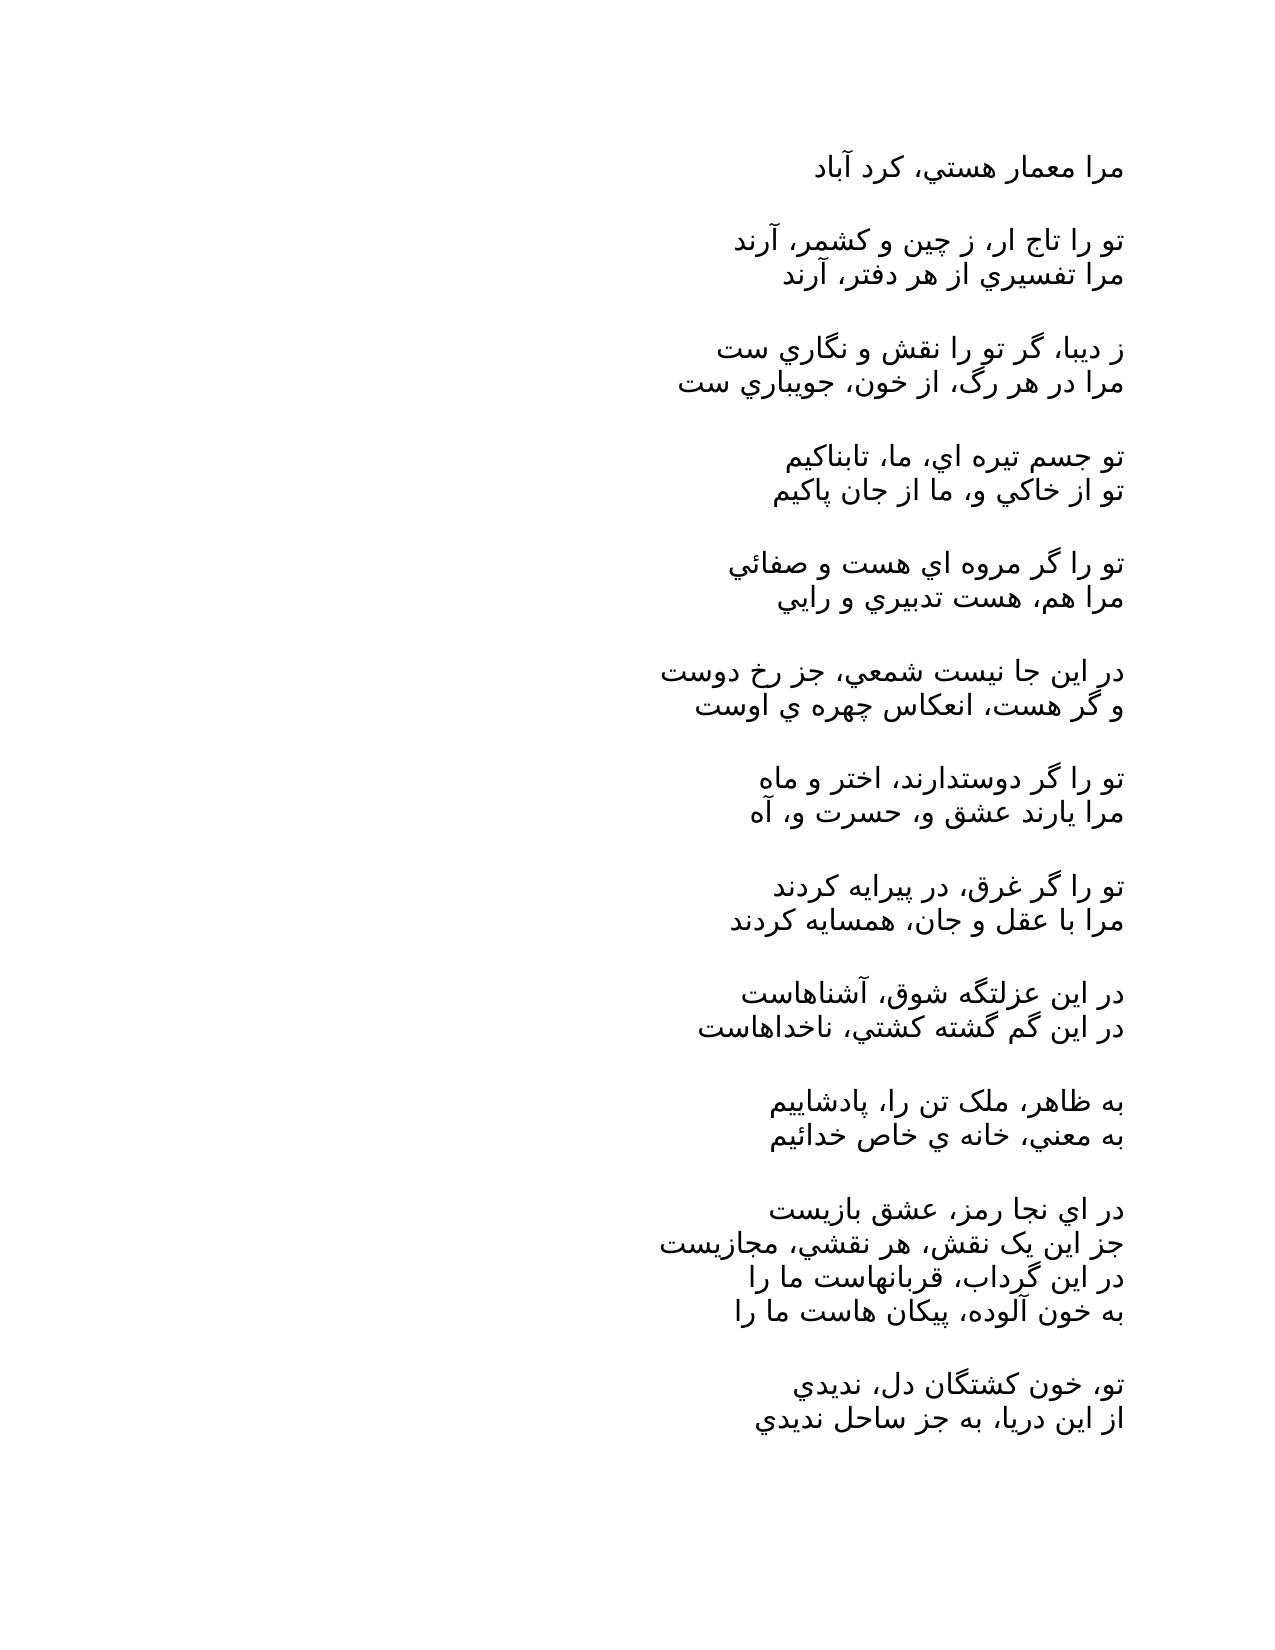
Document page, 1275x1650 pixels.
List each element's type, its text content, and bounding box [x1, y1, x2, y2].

text تو را گر دوستدارند، اختر و ماه [150, 762, 1125, 796]
text به معني، خانه ي خاص خدائيم [150, 1118, 1125, 1152]
text در اين گم گشته کشتي، ناخداهاست [150, 1011, 1125, 1045]
text در اي نجا رمز، عشق بازيست [150, 1192, 1125, 1226]
text به ظاهر، ملک تن را، پادشاييم [150, 1084, 1125, 1118]
text تو، خون کشتگان دل، نديدي [150, 1368, 1125, 1402]
text تو را گر غرق، در پيرايه کردند [150, 869, 1125, 903]
text در اين عزلتگه شوق، آشناهاست [150, 977, 1125, 1011]
text جز اين يک نقش، هر نقشي، مجازيست [150, 1226, 1125, 1260]
text مرا تفسيري از هر دفتر، آرند [150, 258, 1125, 292]
text تو را تاج ار، ز چين و کشمر، آرند [150, 224, 1125, 258]
text ز ديبا، گر تو را نقش و نگاري ست [150, 331, 1125, 365]
text مرا هم، هست تدبيري و رايي [150, 580, 1125, 614]
text مرا با عقل و جان، همسايه کردند [150, 903, 1125, 937]
text به خون آلوده، پيکان هاست ما را [150, 1294, 1125, 1328]
text تو از خاکي و، ما از جان پاکيم [150, 473, 1125, 507]
text تو جسم تيره اي، ما، تابناکيم [150, 439, 1125, 473]
text مرا معمار هستي، کرد آباد [150, 150, 1125, 184]
text و گر هست، انعکاس چهره ي اوست [150, 688, 1125, 722]
text مرا در هر رگ، از خون، جويباري ست [150, 365, 1125, 399]
text از اين دريا، به جز ساحل نديدي [150, 1402, 1125, 1436]
text تو را گر مروه اي هست و صفائي [150, 546, 1125, 580]
text در اين گرداب، قربانهاست ما را [150, 1260, 1125, 1294]
text مرا يارند عشق و، حسرت و، آه [150, 796, 1125, 829]
text در اين جا نيست شمعي، جز رخ دوست [150, 654, 1125, 688]
